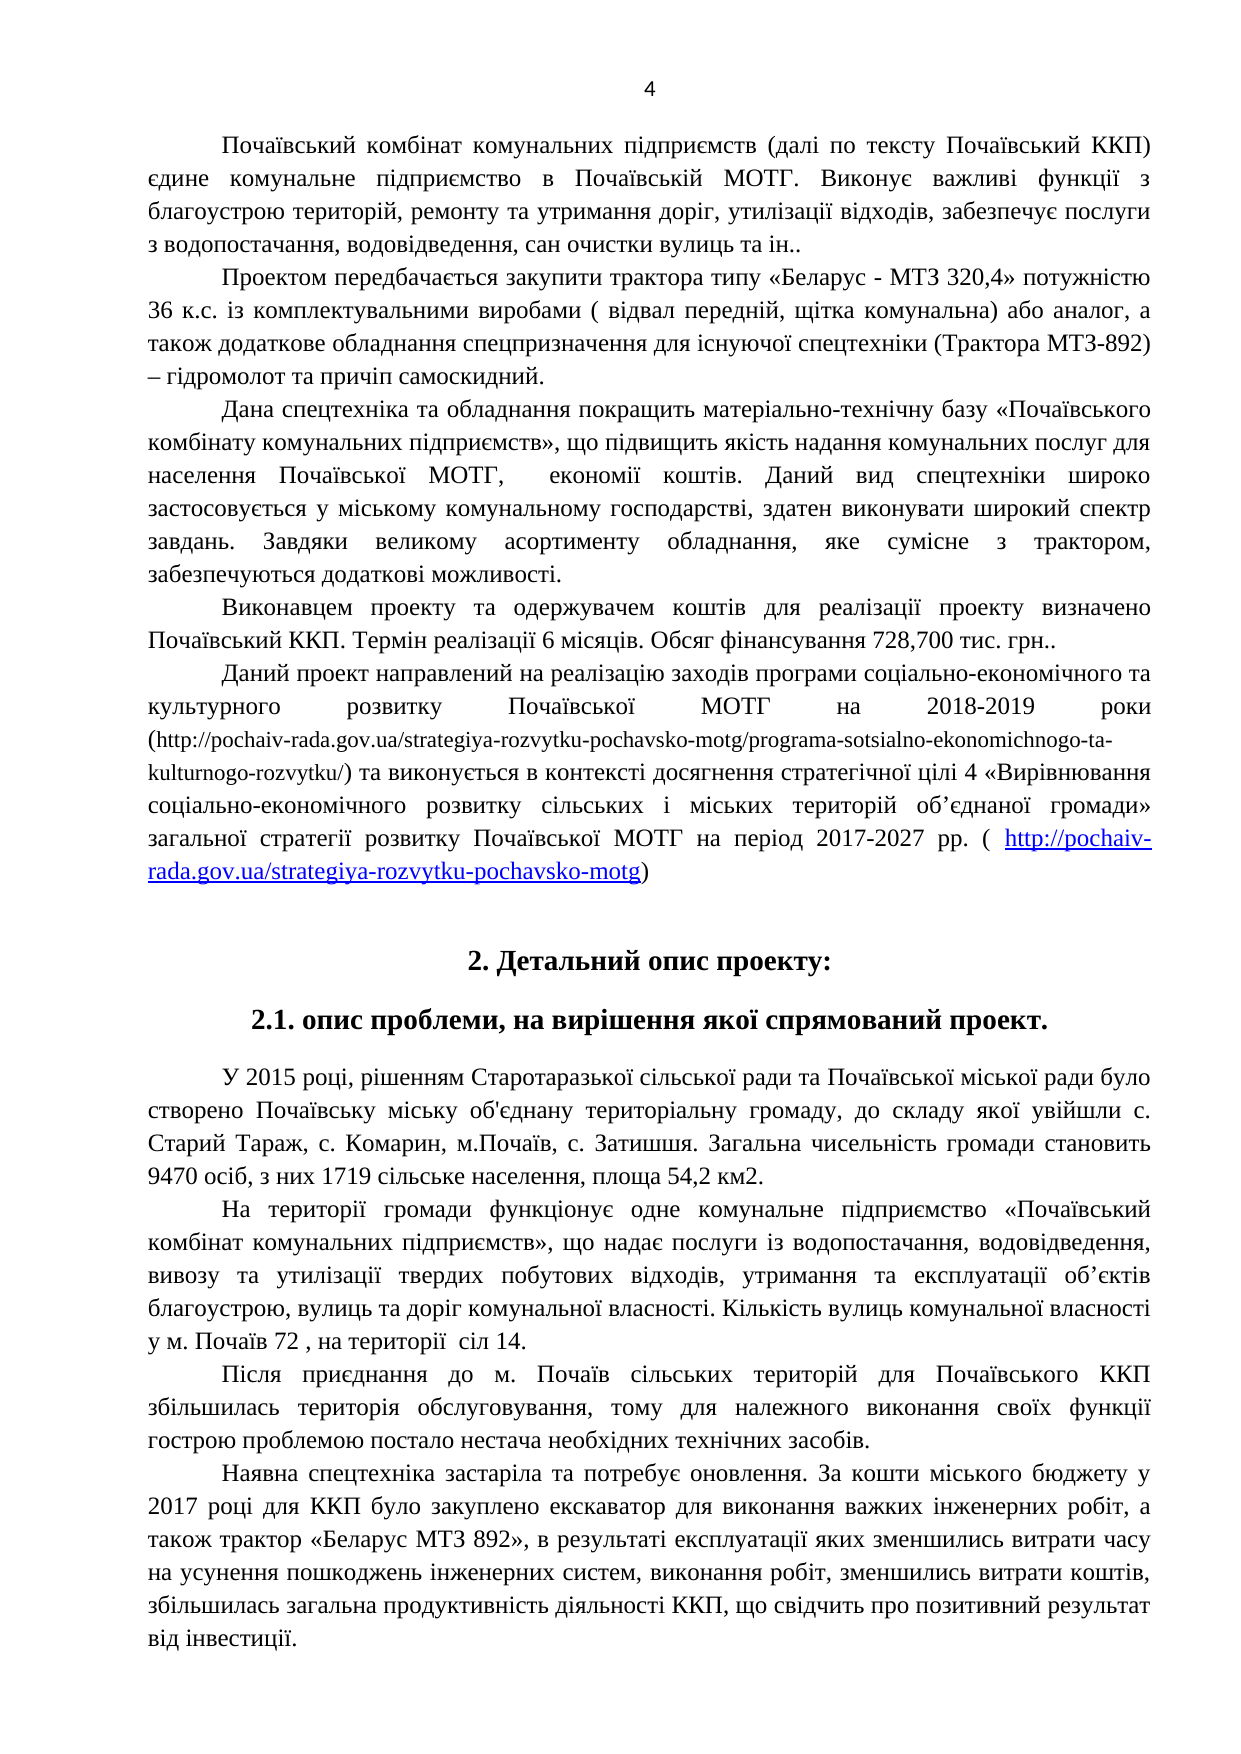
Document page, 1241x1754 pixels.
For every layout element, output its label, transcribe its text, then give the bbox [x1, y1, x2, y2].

text Даний проект направлений на реалізацію заходів програми соціально-економічного та культурного розвитку Почаївської МОТГ на 2018-2019 роки (http://pochaiv-rada.gov.ua/strategiya-rozvytku-pochavsko-motg/programa-sotsialno-ekonomichnogo-ta-kulturnogo-rozvytku/) та виконується в контексті досягнення стратегічної цілі 4 «Вирівнювання соціально-економічного розвитку сільських і міських територій об’єднаної громади» загальної стратегії розвитку Почаївської МОТГ на період 2017-2027 рр. ( http://pochaiv-rada.gov.ua/strategiya-rozvytku-pochavsko-motg) [148, 658, 1152, 885]
text Після приєднання до м. Почаїв сільських територій для Почаївського ККП збільшилась територія обслуговування, тому для належного виконання своїх функції гострою проблемою постало нестача необхідних технічних засобів. [148, 1359, 1152, 1454]
text На території громади функціонує одне комунальне підприємство «Почаївський комбінат комунальних підприємств», що надає послуги із водопостачання, водовідведення, вивозу та утилізації твердих побутових відходів, утримання та експлуатації об’єктів благоустрою, вулиць та доріг комунальної власності. Кількість вулиць комунальної власності у м. Почаїв 72 , на території сіл 14. [148, 1194, 1152, 1355]
text Наявна спецтехніка застаріла та потребує оновлення. За кошти міського бюджету у 2017 році для ККП було закуплено екскаватор для виконання важких інженерних робіт, а також трактор «Беларус МТЗ 892», в результаті експлуатації яких зменшились витрати часу на усунення пошкоджень інженерних систем, виконання робіт, зменшились витрати коштів, збільшилась загальна продуктивність діяльності ККП, що свідчить про позитивний результат від інвестиції. [148, 1458, 1152, 1652]
text Почаївський комбінат комунальних підприємств (далі по тексту Почаївський ККП) єдине комунальне підприємство в Почаївській МОТГ. Виконує важливі функції з благоустрою територій, ремонту та утримання доріг, утилізації відходів, забезпечує послуги з водопостачання, водовідведення, сан очистки вулиць та ін.. [148, 130, 1152, 258]
text У 2015 році, рішенням Старотаразької сільської ради та Почаївської міської ради було створено Почаївську міську об'єднану територіальну громаду, до складу якої увійшли с. Старий Тараж, с. Комарин, м.Почаїв, с. Затишшя. Загальна чисельність громади становить 9470 осіб, з них 1719 сільське населення, площа 54,2 км2. [148, 1062, 1152, 1190]
text 2.1. опис проблеми, на вирішення якої спрямований проект. [148, 1002, 1152, 1036]
text 2. Детальний опис проекту: [148, 943, 1152, 977]
text Дана спецтехніка та обладнання покращить матеріально-технічну базу «Почаївського комбінату комунальних підприємств», що підвищить якість надання комунальних послуг для населення Почаївської МОТГ, економії коштів. Даний вид спецтехніки широко застосовується у міському комунальному господарстві, здатен виконувати широкий спектр завдань. Завдяки великому асортименту обладнання, яке сумісне з трактором, забезпечуються додаткові можливості. [148, 394, 1152, 588]
text Виконавцем проекту та одержувачем коштів для реалізації проекту визначено Почаївський ККП. Термін реалізації 6 місяців. Обсяг фінансування 728,700 тис. грн.. [148, 592, 1152, 654]
text Проектом передбачається закупити трактора типу «Беларус - МТЗ 320,4» потужністю 36 к.с. із комплектувальними виробами ( відвал передній, щітка комунальна) або аналог, а також додаткове обладнання спецпризначення для існуючої спецтехніки (Трактора МТЗ-892) – гідромолот та причіп самоскидний. [148, 262, 1152, 390]
